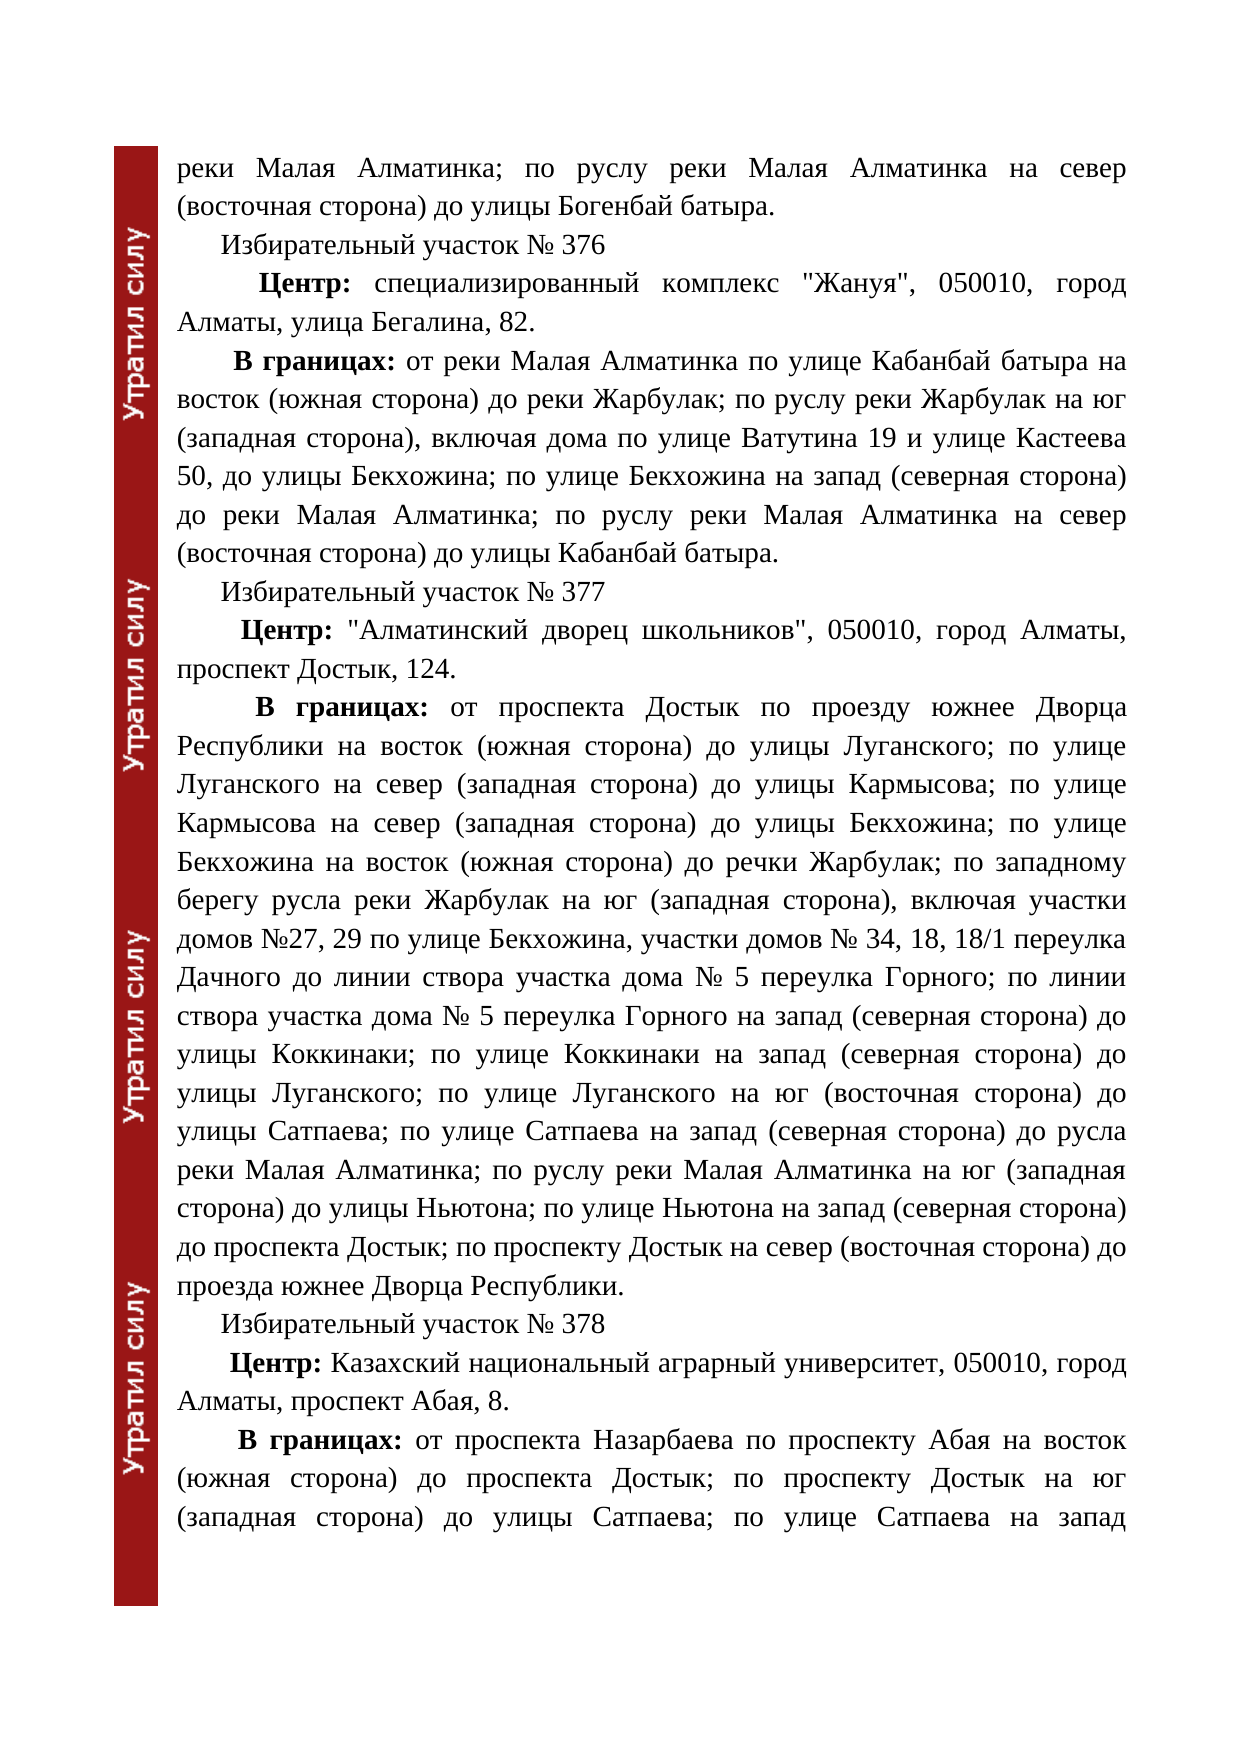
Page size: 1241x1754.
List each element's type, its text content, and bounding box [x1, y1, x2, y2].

picture [114, 684, 158, 689]
picture [114, 222, 158, 227]
text Центр: специализированный комплекс "Жануя", 050010, город Алматы, улица Бегалина, 82. [112, 266, 1128, 338]
picture [114, 1340, 158, 1345]
picture [114, 607, 158, 612]
picture [114, 338, 158, 343]
picture [114, 569, 158, 574]
picture [114, 1532, 158, 1606]
text Избирательный участок № 378 [112, 1306, 1128, 1340]
text Избирательный участок № 376 [112, 227, 1128, 261]
text Центр: Казахский национальный аграрный университет, 050010, город Алматы, проспект Абая, 8. [112, 1345, 1128, 1417]
picture [114, 261, 158, 266]
text В границах: от реки Малая Алматинка по улице Кабанбай батыра на восток (южная сторона) до реки Жарбулак; по руслу реки Жарбулак на юг (западная сторона), включая дома по улице Ватутина 19 и улице Кастеева 50, до улицы Бекхожина; по улице Бекхожина на запад (северная сторона) до реки Малая Алматинка; по руслу реки Малая Алматинка на север (восточная сторона) до улицы Кабанбай батыра. [112, 343, 1128, 569]
text Избирательный участок № 377 [112, 574, 1128, 607]
text Центр: "Алматинский дворец школьников", 050010, город Алматы, проспект Достык, 124. [112, 612, 1128, 684]
text В границах: от проспекта Достык по проезду южнее Дворца Республики на восток (южная сторона) до улицы Луганского; по улице Луганского на север (западная сторона) до улицы Кармысова; по улице Кармысова на север (западная сторона) до улицы Бекхожина; по улице Бекхожина на восток (южная сторона) до речки Жарбулак; по западному берегу русла реки Жарбулак на юг (западная сторона), включая участки домов №27, 29 по улице Бекхожина, участки домов № 34, 18, 18/1 переулка Дачного до линии створа участка дома № 5 переулка Горного; по линии створа участка дома № 5 переулка Горного на запад (северная сторона) до улицы Коккинаки; по улице Коккинаки на запад (северная сторона) до улицы Луганского; по улице Луганского на юг (восточная сторона) до улицы Сатпаева; по улице Сатпаева на запад (северная сторона) до русла реки Малая Алматинка; по руслу реки Малая Алматинка на юг (западная сторона) до улицы Ньютона; по улице Ньютона на запад (северная сторона) до проспекта Достык; по проспекту Достык на север (восточная сторона) до проезда южнее Дворца Республики. [112, 689, 1128, 1301]
picture [114, 146, 158, 150]
picture [114, 1301, 158, 1306]
picture [114, 1417, 158, 1422]
